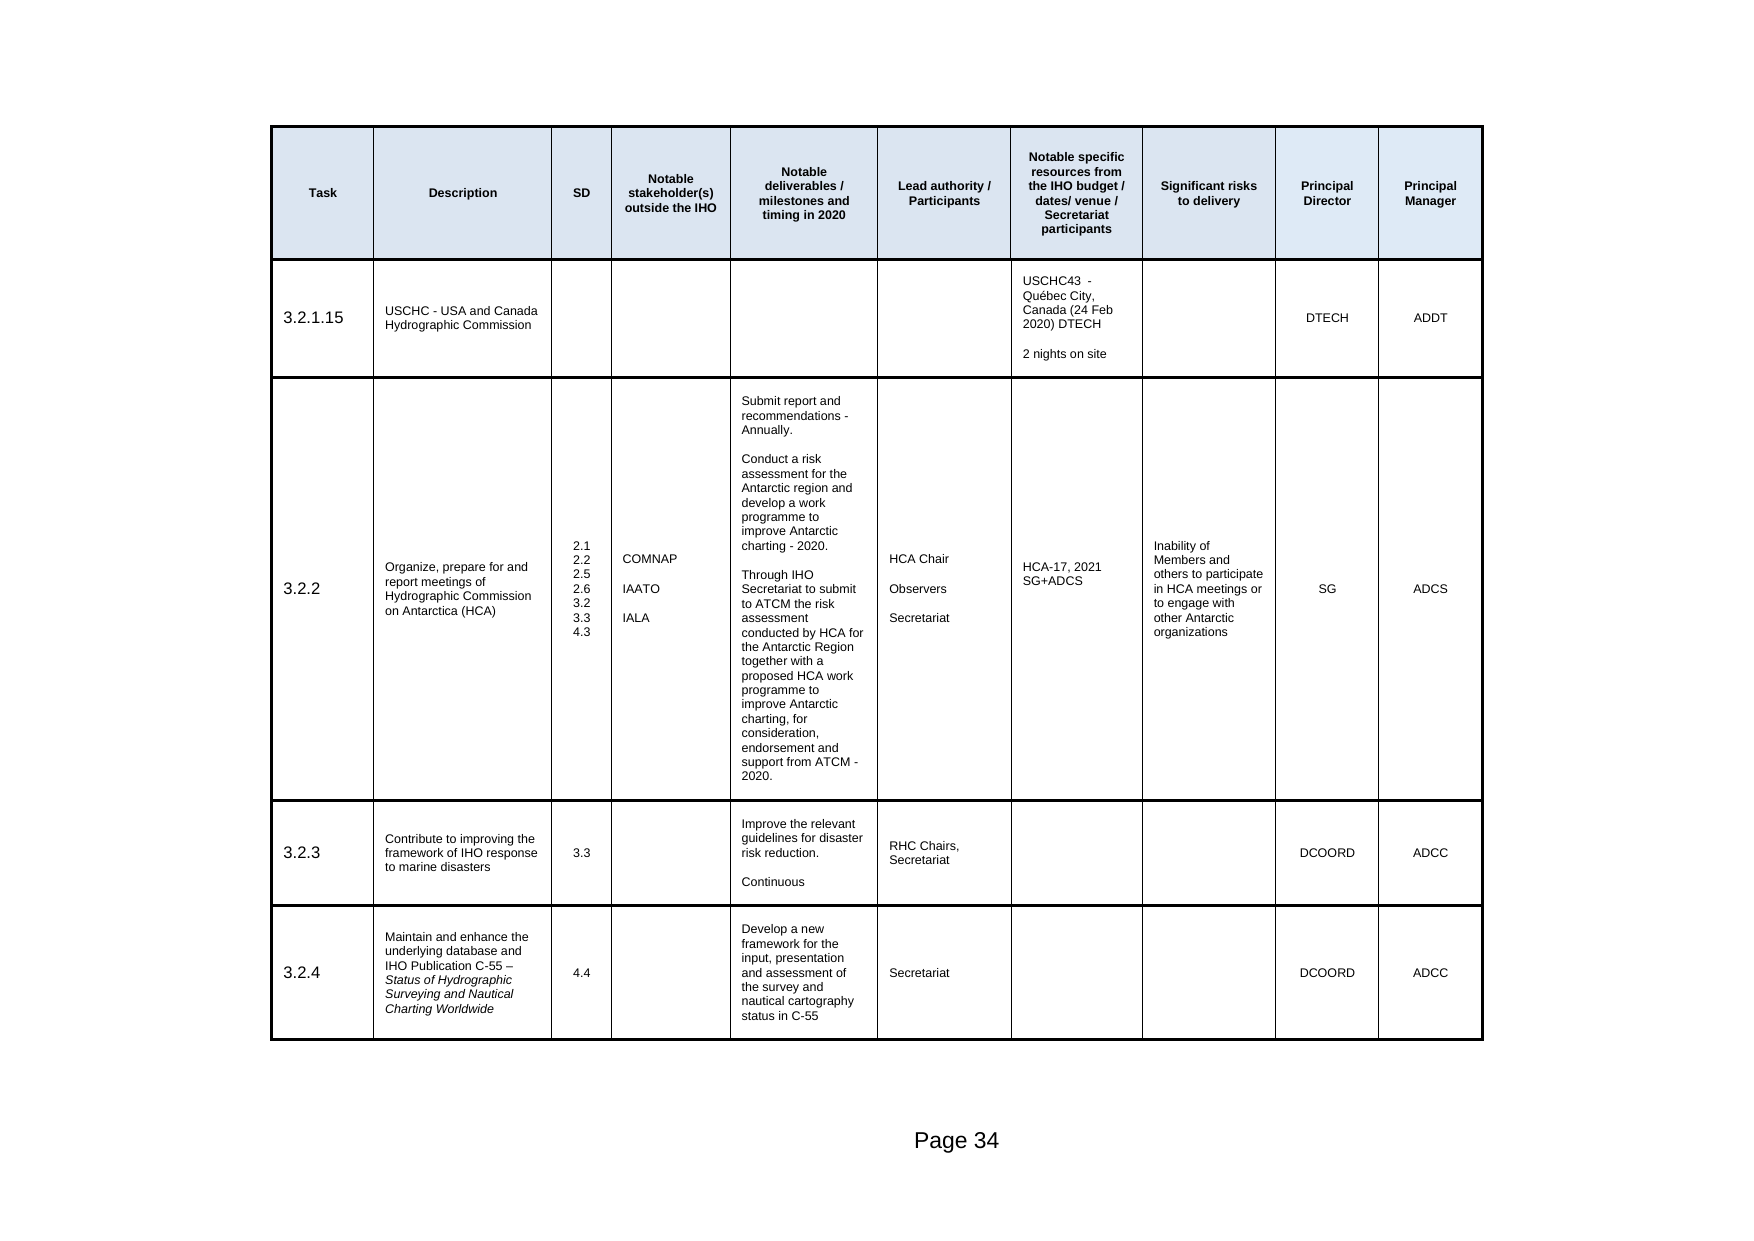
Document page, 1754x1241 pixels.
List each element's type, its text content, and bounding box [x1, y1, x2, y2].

table_cell COMNAP IAATO IALA [612, 379, 730, 798]
table_header Significant risks to delivery [1143, 128, 1275, 258]
table_cell [1012, 907, 1142, 1038]
table_header Notable deliverables / milestones and timing in 2020 [731, 128, 877, 258]
table_cell USCHC43 -Québec City, Canada (24 Feb 2020) DTECH 2 nights on site [1012, 261, 1142, 376]
table_header SD [552, 128, 611, 258]
table_cell 3.2.1.15 [273, 261, 373, 376]
table_cell 3.2.4 [273, 907, 373, 1038]
table_header Principal Director [1276, 128, 1378, 258]
table_header Notable specific resources from the IHO budget / dates/ venue / Secretariat participants [1011, 128, 1142, 258]
table_cell Develop a new framework for the input, presentation and assessment of the survey and nautical cartography status in C-55 [731, 907, 877, 1038]
table_cell HCA Chair Observers Secretariat [878, 379, 1011, 798]
table_cell [552, 261, 611, 376]
table_cell HCA-17, 2021 SG+ADCS [1012, 379, 1142, 798]
table_cell [1143, 261, 1275, 376]
table_header Principal Manager [1379, 128, 1481, 258]
table_cell SG [1276, 379, 1378, 798]
table_cell RHC Chairs, Secretariat [878, 802, 1011, 904]
table_cell 4.4 [552, 907, 611, 1038]
table_cell [612, 261, 730, 376]
table_cell ADDT [1379, 261, 1481, 376]
table_cell Contribute to improving the framework of IHO response to marine disasters [374, 802, 551, 904]
table_cell 3.2.3 [273, 802, 373, 904]
table_cell Secretariat [878, 907, 1011, 1038]
table_header Description [374, 128, 551, 258]
table_cell ADCC [1379, 907, 1481, 1038]
table_cell ADCS [1379, 379, 1481, 798]
table_cell DTECH [1276, 261, 1378, 376]
table_cell Submit report and recommendations - Annually. Conduct a risk assessment for the Antarctic region and develop a work programme to improve Antarctic charting - 2020. Through IHO Secretariat to submit to ATCM the risk assessment conducted by HCA for the Antarctic Region together with a proposed HCA work programme to improve Antarctic charting, for consideration, endorsement and support from ATCM - 2020. [731, 379, 877, 798]
table_header Lead authority / Participants [878, 128, 1010, 258]
table_header Task [273, 128, 373, 258]
table_cell 3.3 [552, 802, 611, 904]
table_cell [1012, 802, 1142, 904]
table_cell Improve the relevant guidelines for disaster risk reduction. Continuous [731, 802, 877, 904]
table_cell [1143, 907, 1275, 1038]
table_cell [1143, 802, 1275, 904]
table_cell [612, 907, 730, 1038]
table_cell Maintain and enhance the underlying database and IHO Publication C-55 – Status of Hydrographic Surveying and Nautical Charting Worldwide [374, 907, 551, 1038]
table_cell DCOORD [1276, 802, 1378, 904]
table_cell DCOORD [1276, 907, 1378, 1038]
table_cell ADCC [1379, 802, 1481, 904]
table_header Notable stakeholder(s) outside the IHO [612, 128, 730, 258]
table_cell [612, 802, 730, 904]
table_cell Inability of Members and others to participate in HCA meetings or to engage with other Antarctic organizations [1143, 379, 1275, 798]
table_cell USCHC - USA and Canada Hydrographic Commission [374, 261, 551, 376]
table_cell [878, 261, 1011, 376]
table_cell [731, 261, 877, 376]
table_cell Organize, prepare for and report meetings of Hydrographic Commission on Antarctica (HCA) [374, 379, 551, 798]
table_cell 3.2.2 [273, 379, 373, 798]
table_cell 2.1 2.2 2.5 2.6 3.2 3.3 4.3 [552, 379, 611, 798]
